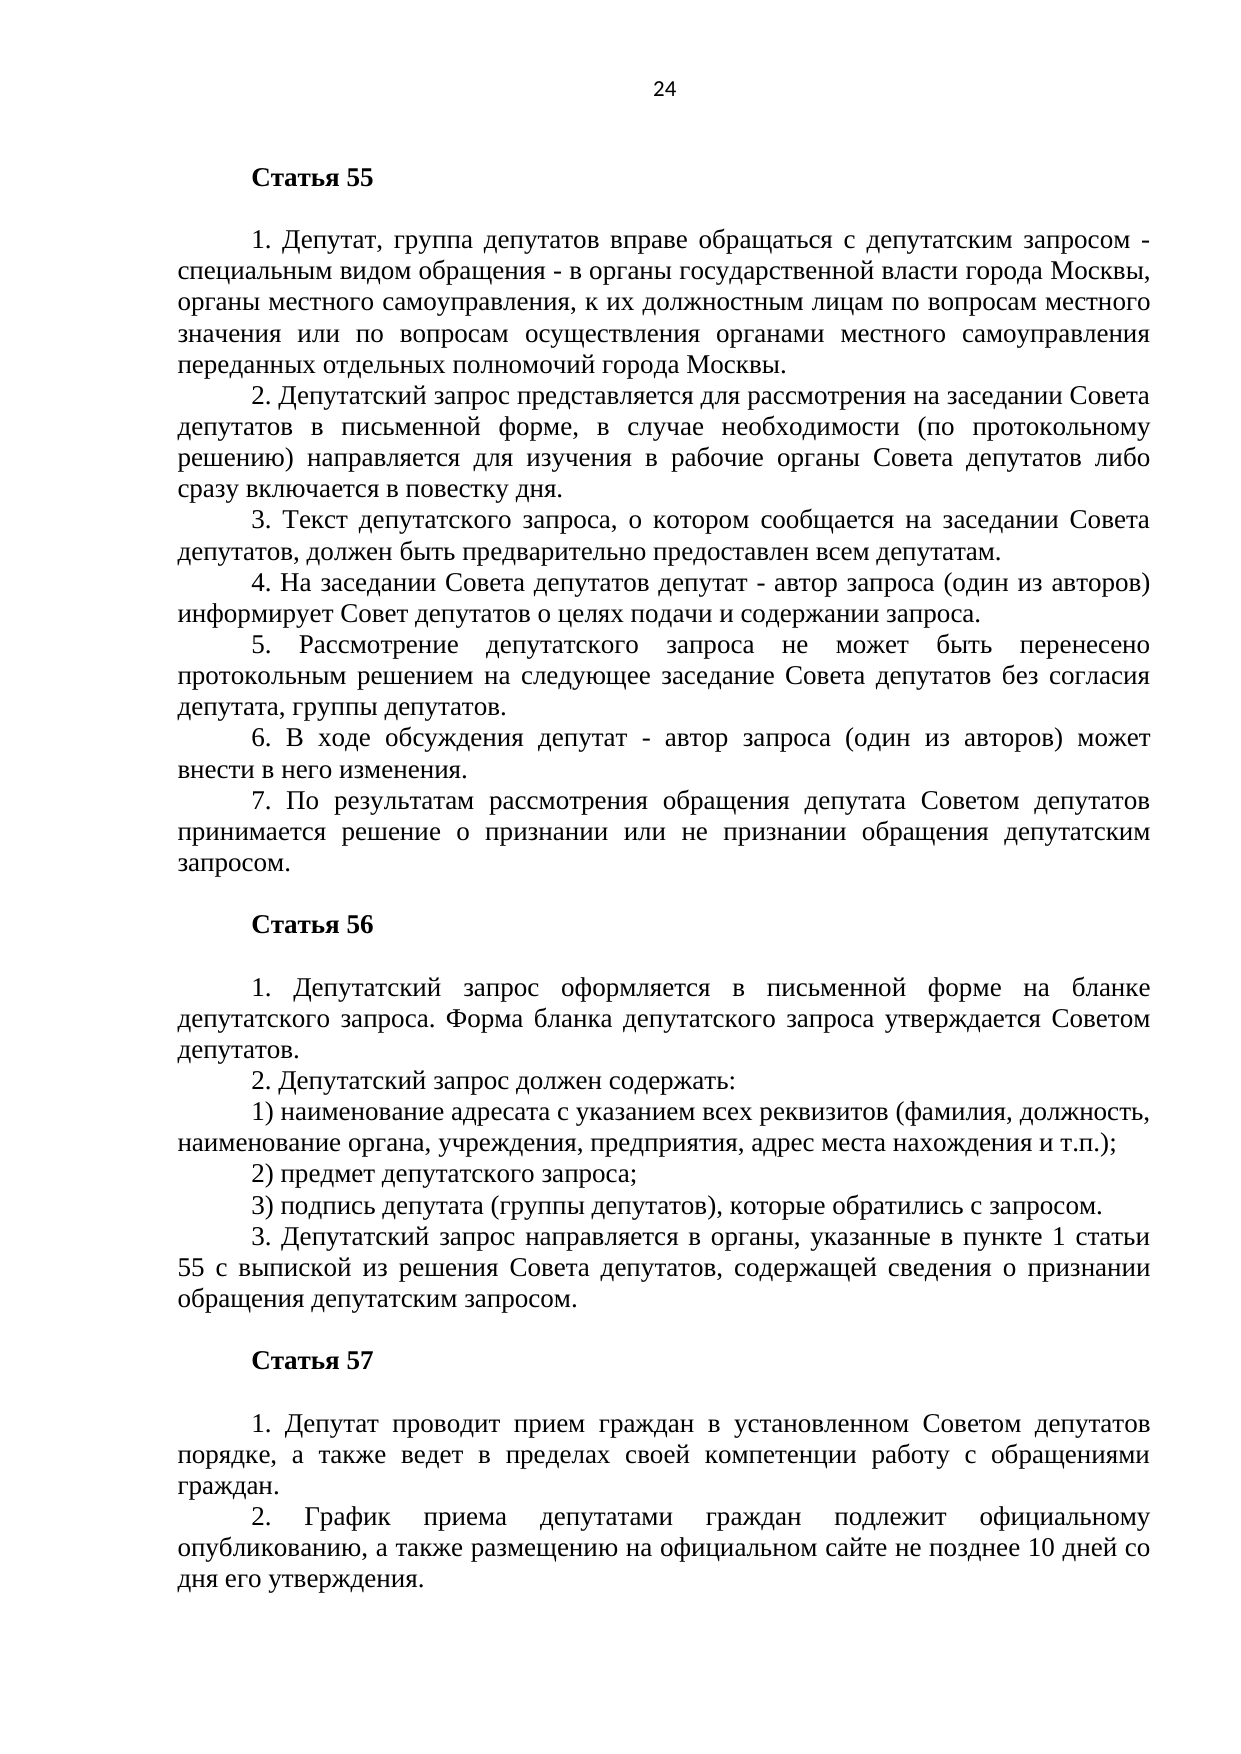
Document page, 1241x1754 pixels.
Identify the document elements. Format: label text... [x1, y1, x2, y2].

text 2. Депутатский запрос должен содержать: [177, 1064, 1152, 1095]
text 1. Депутат, группа депутатов вправе обращаться с депутатским запросом - специальным видом обращения - в органы государственной власти города Москвы, органы местного самоуправления, к их должностным лицам по вопросам местного значения или по вопросам осуществления органами местного самоуправления переданных отдельных полномочий города Москвы. [177, 223, 1152, 379]
text 6. В ходе обсуждения депутат - автор запроса (один из авторов) может внести в него изменения. [177, 722, 1152, 784]
text 1. Депутат проводит прием граждан в установленном Советом депутатов порядке, а также ведет в пределах своей компетенции работу с обращениями граждан. [177, 1407, 1152, 1500]
text Статья 55 [177, 161, 1152, 192]
text Статья 56 [177, 908, 1152, 939]
text 1) наименование адресата с указанием всех реквизитов (фамилия, должность, наименование органа, учреждения, предприятия, адрес места нахождения и т.п.); [177, 1095, 1152, 1158]
text 4. На заседании Совета депутатов депутат - автор запроса (один из авторов) информирует Совет депутатов о целях подачи и содержании запроса. [177, 566, 1152, 628]
text 7. По результатам рассмотрения обращения депутата Советом депутатов принимается решение о признании или не признании обращения депутатским запросом. [177, 784, 1152, 877]
text 3. Депутатский запрос направляется в органы, указанные в пункте 1 статьи 55 с выпиской из решения Совета депутатов, содержащей сведения о признании обращения депутатским запросом. [177, 1220, 1152, 1313]
text 3. Текст депутатского запроса, о котором сообщается на заседании Совета депутатов, должен быть предварительно предоставлен всем депутатам. [177, 503, 1152, 566]
text 2. График приема депутатами граждан подлежит официальному опубликованию, а также размещению на официальном сайте не позднее 10 дней со дня его утверждения. [177, 1500, 1152, 1594]
text 2. Депутатский запрос представляется для рассмотрения на заседании Совета депутатов в письменной форме, в случае необходимости (по протокольному решению) направляется для изучения в рабочие органы Совета депутатов либо сразу включается в повестку дня. [177, 379, 1152, 503]
text 2) предмет депутатского запроса; [177, 1158, 1152, 1189]
text Статья 57 [177, 1344, 1152, 1376]
text 1. Депутатский запрос оформляется в письменной форме на бланке депутатского запроса. Форма бланка депутатского запроса утверждается Советом депутатов. [177, 971, 1152, 1064]
text 3) подпись депутата (группы депутатов), которые обратились с запросом. [177, 1189, 1152, 1220]
text 5. Рассмотрение депутатского запроса не может быть перенесено протокольным решением на следующее заседание Совета депутатов без согласия депутата, группы депутатов. [177, 628, 1152, 722]
